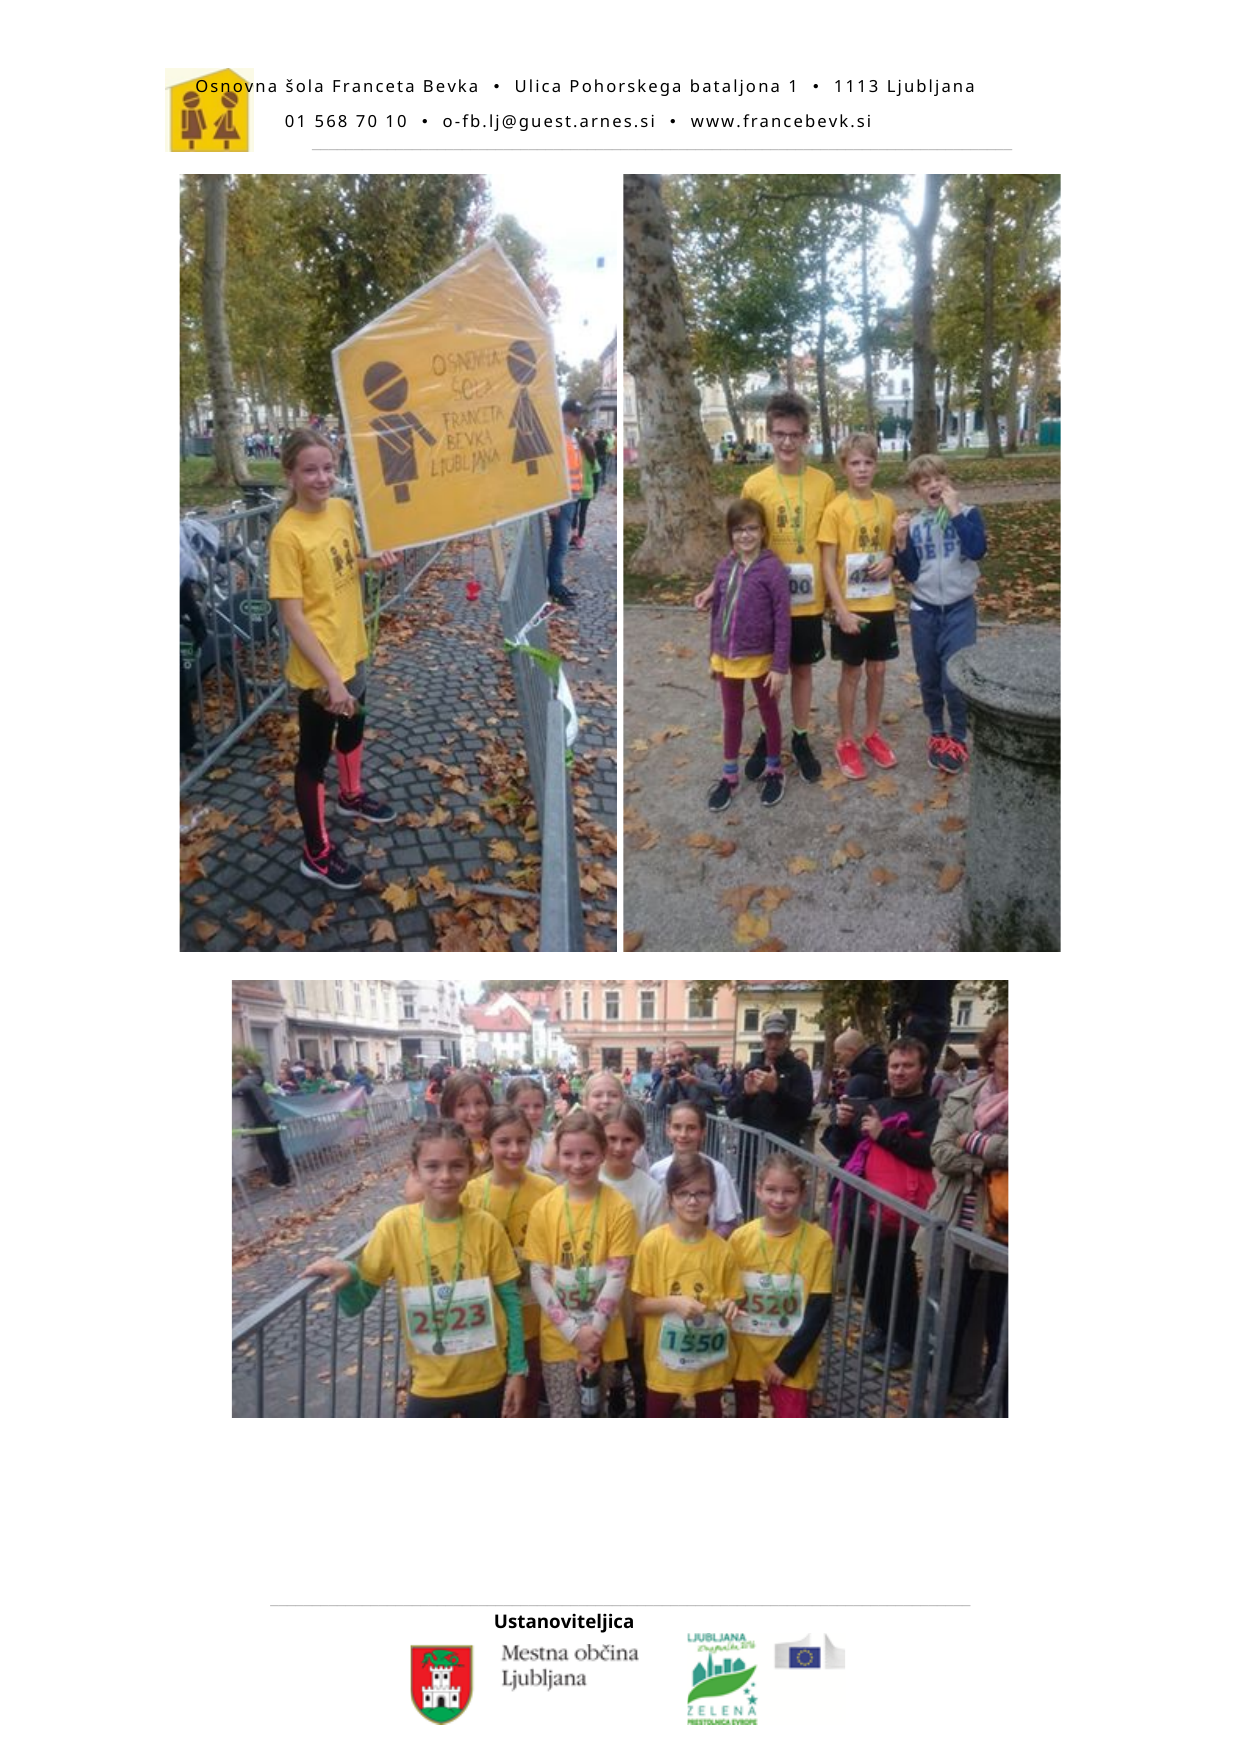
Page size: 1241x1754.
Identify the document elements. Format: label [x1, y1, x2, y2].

picture [410, 1644, 639, 1725]
picture [231, 980, 1009, 1418]
picture [165, 68, 254, 152]
picture [623, 174, 1061, 952]
picture [179, 174, 617, 952]
picture [687, 1633, 846, 1725]
